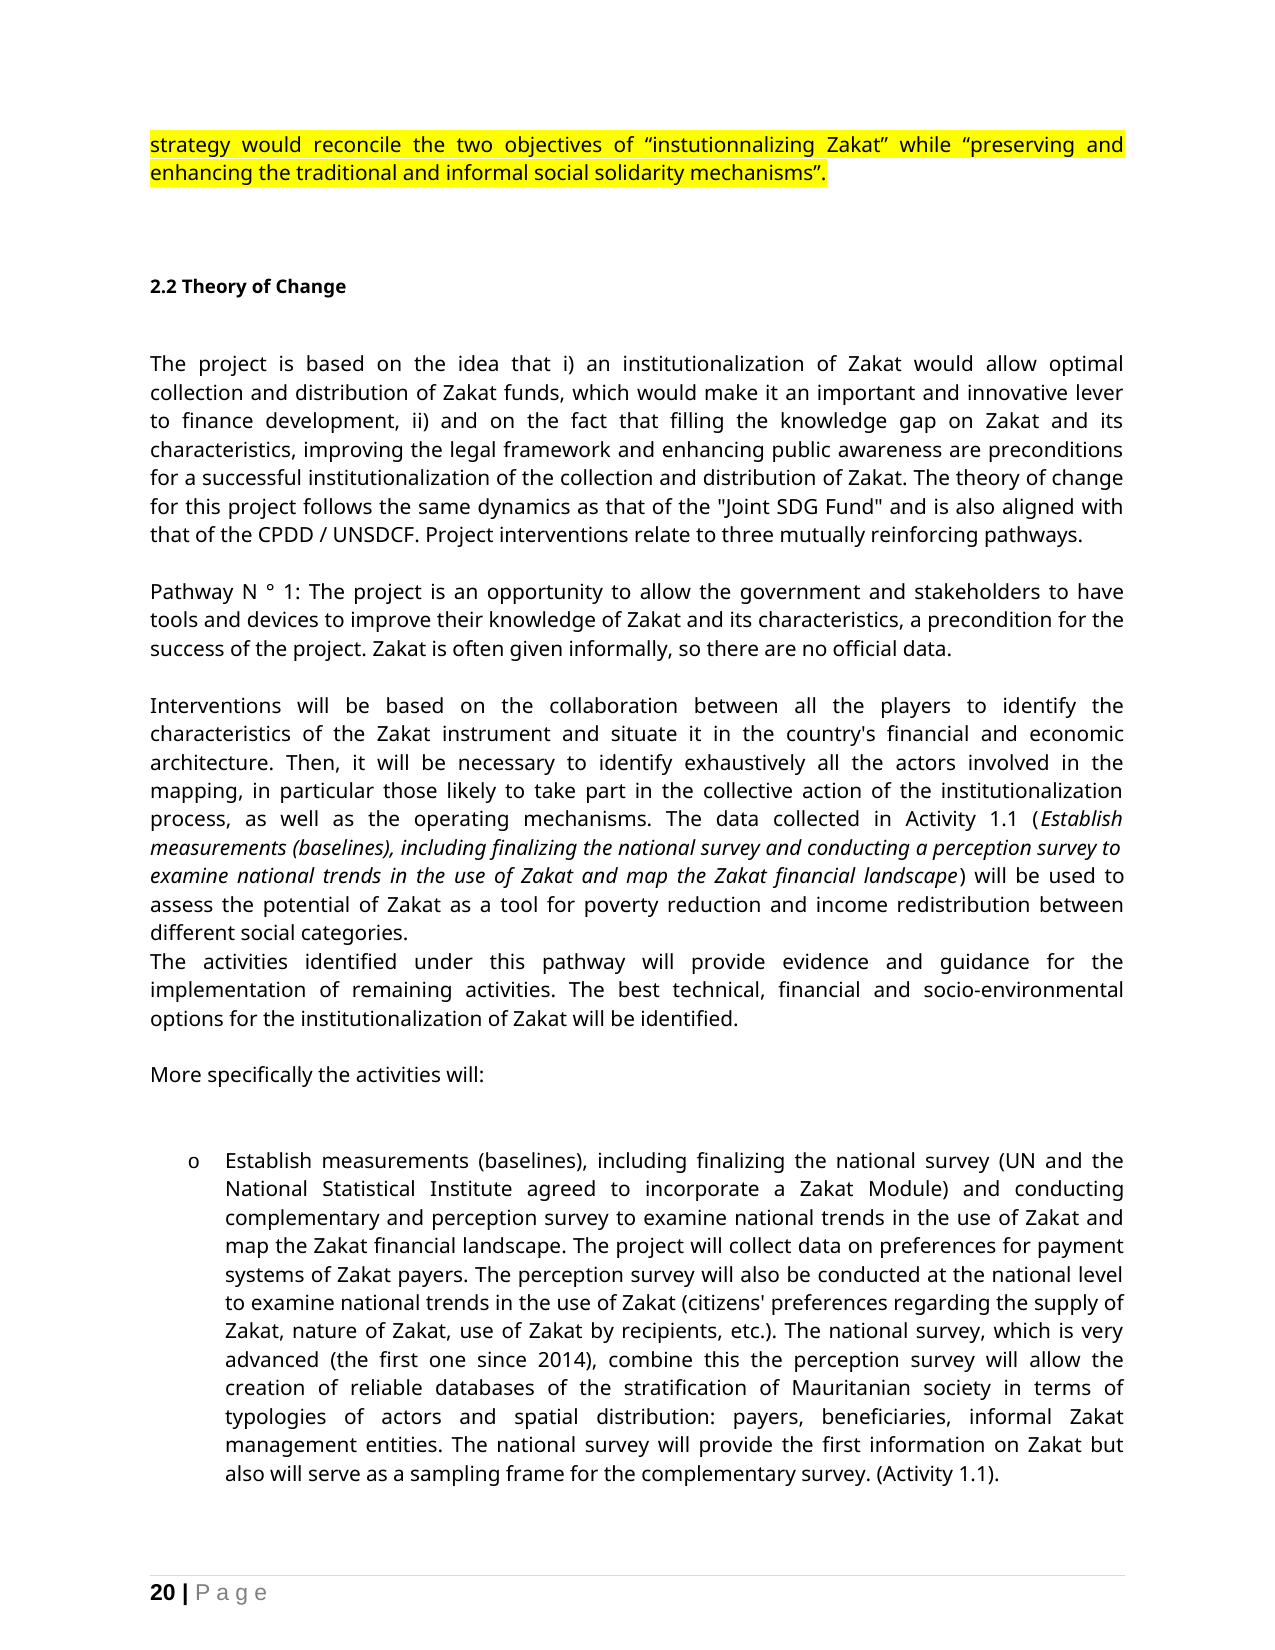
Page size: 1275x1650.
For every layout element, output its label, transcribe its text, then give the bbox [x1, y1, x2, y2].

list Establish measurements (baselines), including finalizing the national survey (UN and the National Statistical Institute agreed to incorporate a Zakat Module) and conducting complementary and perception survey to examine national trends in the use of Zakat and map the Zakat financial landscape. The project will collect data on preferences for payment systems of Zakat payers. The perception survey will also be conducted at the national level to examine national trends in the use of Zakat (citizens' preferences regarding the supply of Zakat, nature of Zakat, use of Zakat by recipients, etc.). The national survey, which is very advanced (the first one since 2014), combine this the perception survey will allow the creation of reliable databases of the stratification of Mauritanian society in terms of typologies of actors and spatial distribution: payers, beneficiaries, informal Zakat management entities. The national survey will provide the first information on Zakat but also will serve as a sampling frame for the complementary survey. (Activity 1.1). [187, 1146, 1125, 1487]
text Pathway N ° 1: The project is an opportunity to allow the government and stakeholders to have tools and devices to improve their knowledge of Zakat and its characteristics, a precondition for the success of the project. Zakat is often given informally, so there are no official data. [150, 577, 1125, 662]
text More specifically the activities will: [150, 1061, 1125, 1089]
text Interventions will be based on the collaboration between all the players to identify the characteristics of the Zakat instrument and situate it in the country's financial and economic architecture. Then, it will be necessary to identify exhaustively all the actors involved in the mapping, in particular those likely to take part in the collective action of the institutionalization process, as well as the operating mechanisms. The data collected in Activity 1.1 (Establish measurements (baselines), including finalizing the national survey and conducting a perception survey to examine national trends in the use of Zakat and map the Zakat financial landscape) will be used to assess the potential of Zakat as a tool for poverty reduction and income redistribution between different social categories. [150, 691, 1125, 947]
text 2.2 Theory of Change [150, 273, 1125, 298]
text The project is based on the idea that i) an institutionalization of Zakat would allow optimal collection and distribution of Zakat funds, which would make it an important and innovative lever to finance development, ii) and on the fact that filling the knowledge gap on Zakat and its characteristics, improving the legal framework and enhancing public awareness are preconditions for a successful institutionalization of the collection and distribution of Zakat. The theory of change for this project follows the same dynamics as that of the "Joint SDG Fund" and is also aligned with that of the CPDD / UNSDCF. Project interventions relate to three mutually reinforcing pathways. [150, 349, 1125, 549]
text The activities identified under this pathway will provide evidence and guidance for the implementation of remaining activities. The best technical, financial and socio-environmental options for the institutionalization of Zakat will be identified. [150, 947, 1125, 1032]
